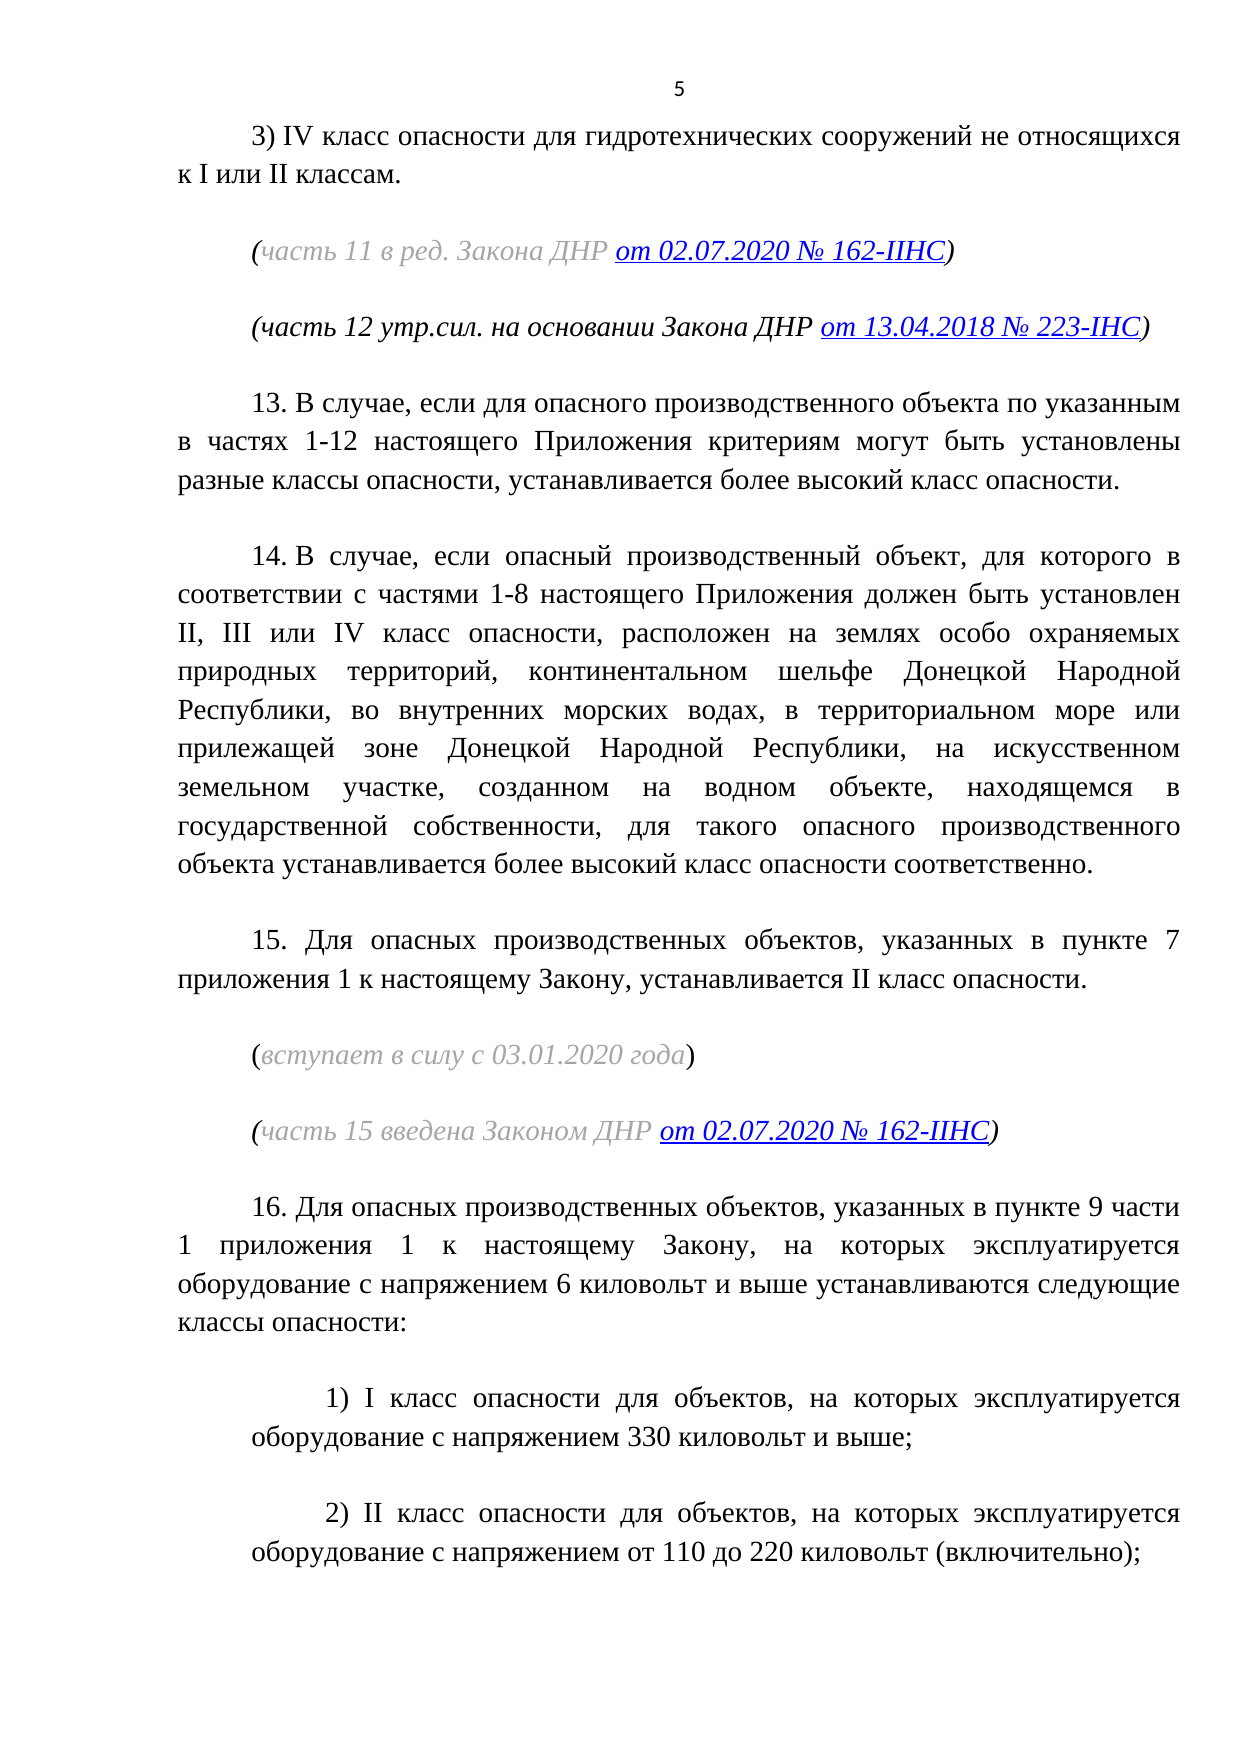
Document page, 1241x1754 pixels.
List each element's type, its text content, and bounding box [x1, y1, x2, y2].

text 3) IV класс опасности для гидротехнических сооружений не относящихся к I или II классам. [177, 118, 1181, 190]
text (часть 15 введена Законом ДНР от 02.07.2020 № 162-IIHC) [177, 1113, 1181, 1146]
text 14. В случае, если опасный производственный объект, для которого в соответствии с частями 1-8 настоящего Приложения должен быть установлен II, III или IV класс опасности, расположен на землях особо охраняемых природных территорий, континентальном шельфе Донецкой Народной Республики, во внутренних морских водах, в территориальном море или прилежащей зоне Донецкой Народной Республики, на искусственном земельном участке, созданном на водном объекте, находящемся в государственной собственности, для такого опасного производственного объекта устанавливается более высокий класс опасности соответственно. [177, 538, 1181, 880]
text 13. В случае, если для опасного производственного объекта по указанным в частях 1-12 настоящего Приложения критериям могут быть установлены разные классы опасности, устанавливается более высокий класс опасности. [177, 385, 1181, 495]
text 1) I класс опасности для объектов, на которых эксплуатируется оборудование с напряжением 330 киловольт и выше; [251, 1381, 1181, 1453]
text (вступает в силу с 03.01.2020 года) [177, 1037, 1181, 1070]
text 16. Для опасных производственных объектов, указанных в пункте 9 части 1 приложения 1 к настоящему Закону, на которых эксплуатируется оборудование с напряжением 6 киловольт и выше устанавливаются следующие классы опасности: [177, 1189, 1181, 1338]
text 15. Для опасных производственных объектов, указанных в пункте 7 приложения 1 к настоящему Закону, устанавливается II класс опасности. [177, 922, 1181, 994]
text (часть 12 утр.сил. на основании Закона ДНР от 13.04.2018 № 223-IHC) [177, 309, 1181, 342]
text (часть 11 в ред. Закона ДНР от 02.07.2020 № 162-IIHC) [177, 233, 1181, 266]
text 2) II класс опасности для объектов, на которых эксплуатируется оборудование с напряжением от 110 до 220 киловольт (включительно); [251, 1495, 1181, 1567]
